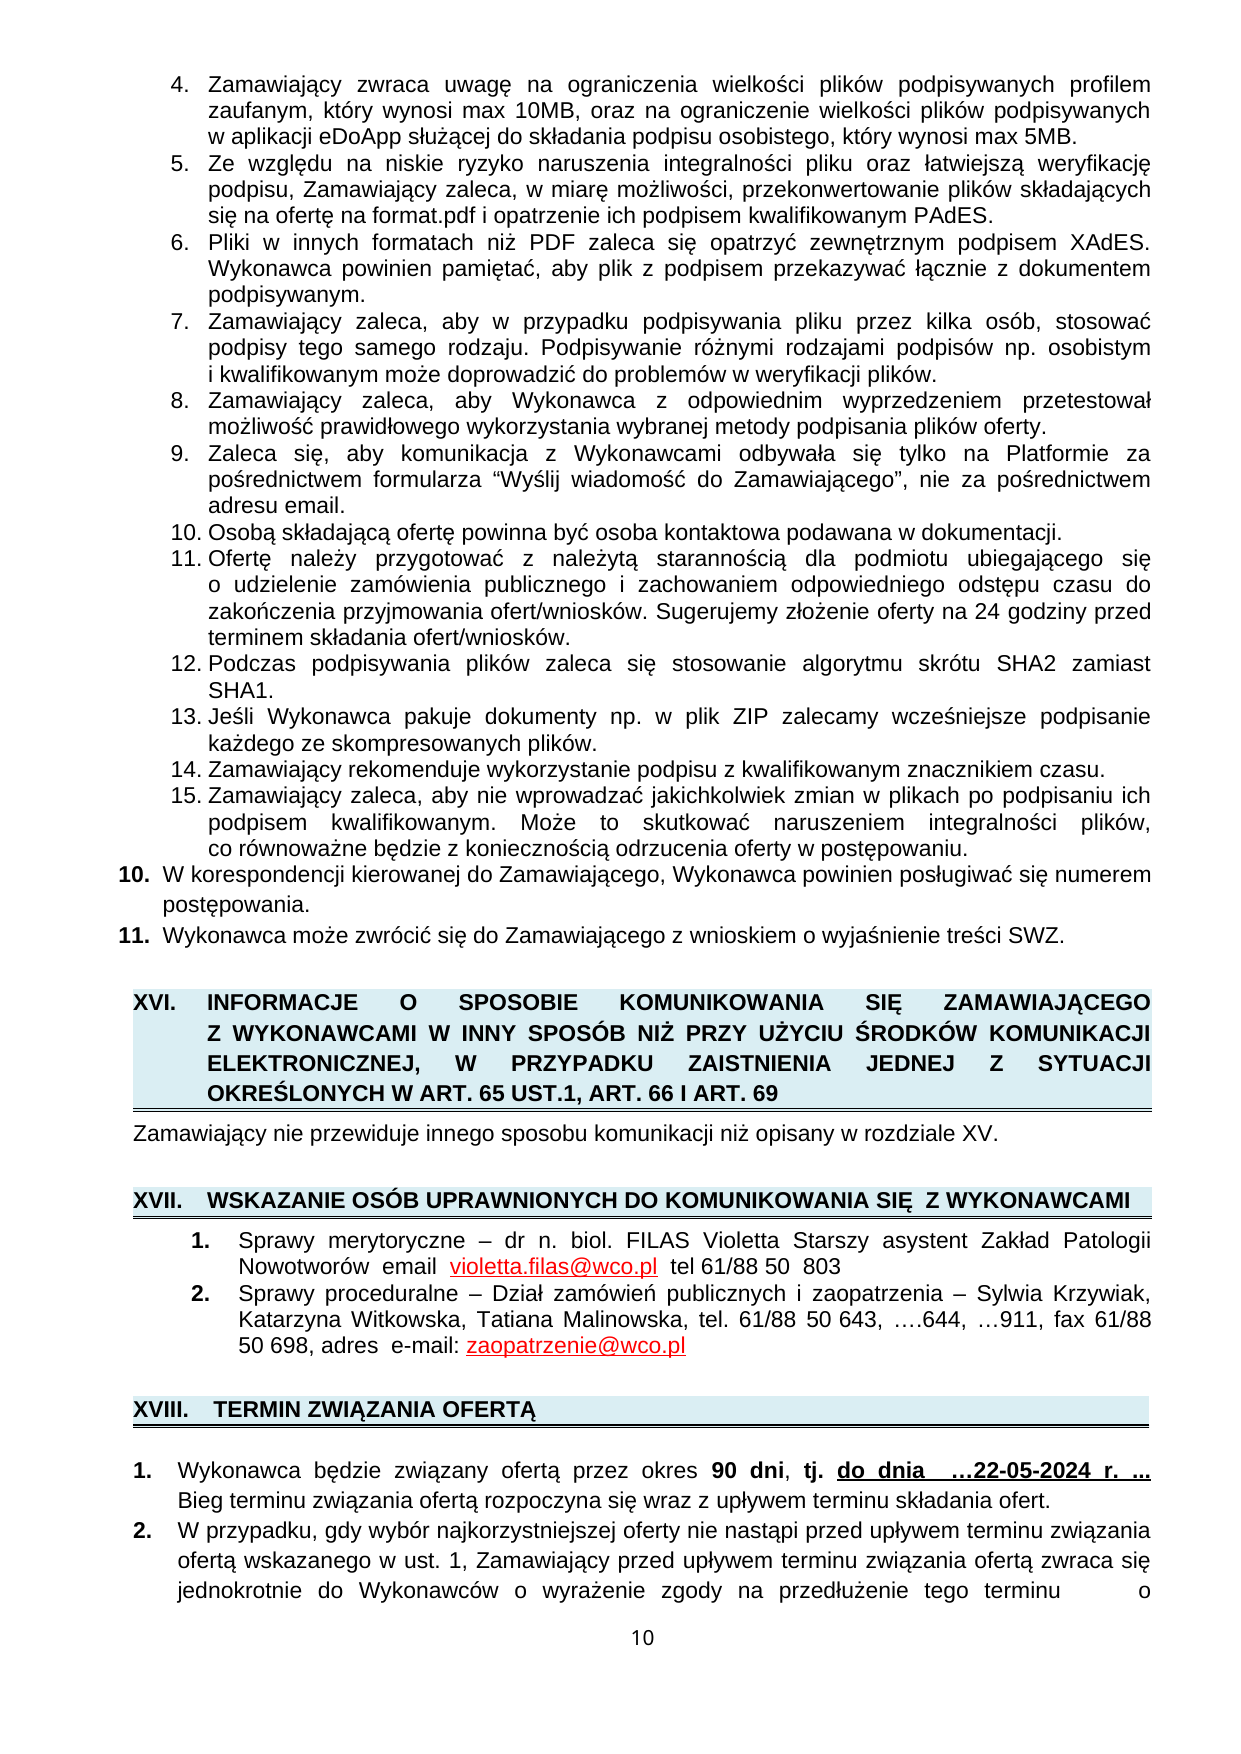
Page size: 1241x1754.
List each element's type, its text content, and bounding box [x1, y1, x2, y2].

list Zamawiający zaleca, aby w przypadku podpisywania pliku przez kilka osób, stosować podpisy tego samego rodzaju. Podpisywanie różnymi rodzajami podpisów np. osobistym i kwalifikowanym może doprowadzić do problemów w weryfikacji plików. [170, 308, 1152, 387]
list Wykonawca będzie związany ofertą przez okres 90 dni, tj. do dnia …22-05-2024 r. ... Bieg terminu związania ofertą rozpoczyna się wraz z upływem terminu składania ofert. [133, 1457, 1152, 1513]
list Pliki w innych formatach niż PDF zaleca się opatrzyć zewnętrznym podpisem XAdES. Wykonawca powinien pamiętać, aby plik z podpisem przekazywać łącznie z dokumentem podpisywanym. [170, 229, 1152, 308]
text Zamawiający nie przewiduje innego sposobu komunikacji niż opisany w rozdziale XV. [133, 1119, 1152, 1146]
list Zamawiający rekomenduje wykorzystanie podpisu z kwalifikowanym znacznikiem czasu. [170, 756, 1152, 782]
list Ofertę należy przygotować z należytą starannością dla podmiotu ubiegającego się o udzielenie zamówienia publicznego i zachowaniem odpowiedniego odstępu czasu do zakończenia przyjmowania ofert/wniosków. Sugerujemy złożenie oferty na 24 godziny przed terminem składania ofert/wniosków. [170, 545, 1152, 650]
list Sprawy merytoryczne – dr n. biol. FILAS Violetta Starszy asystent Zakład Patologii Nowotworów email violetta.filas@wco.pl tel 61/88 50 803 [191, 1227, 1152, 1279]
list Podczas podpisywania plików zaleca się stosowanie algorytmu skrótu SHA2 zamiast SHA1. [170, 650, 1152, 703]
list Jeśli Wykonawca pakuje dokumenty np. w plik ZIP zalecamy wcześniejsze podpisanie każdego ze skompresowanych plików. [170, 703, 1152, 756]
list Zaleca się, aby komunikacja z Wykonawcami odbywała się tylko na Platformie za pośrednictwem formularza “Wyślij wiadomość do Zamawiającego”, nie za pośrednictwem adresu email. [170, 439, 1152, 519]
list TERMIN ZWIĄZANIA OFERTĄ [133, 1396, 1149, 1424]
list INFORMACJE O SPOSOBIE KOMUNIKOWANIA SIĘ ZAMAWIAJĄCEGO Z WYKONAWCAMI W INNY SPOSÓB NIŻ PRZY UŻYCIU ŚRODKÓW KOMUNIKACJI ELEKTRONICZNEJ, W PRZYPADKU ZAISTNIENIA JEDNEJ Z SYTUACJI OKREŚLONYCH W ART. 65 UST.1, ART. 66 I ART. 69 [133, 989, 1152, 1108]
list Sprawy proceduralne – Dział zamówień publicznych i zaopatrzenia – Sylwia Krzywiak, Katarzyna Witkowska, Tatiana Malinowska, tel. 61/88 50 643, ….644, …911, fax 61/88 50 698, adres e-mail: zaopatrzenie@wco.pl [191, 1279, 1152, 1359]
list Zamawiający zaleca, aby nie wprowadzać jakichkolwiek zmian w plikach po podpisaniu ich podpisem kwalifikowanym. Może to skutkować naruszeniem integralności plików, co równoważne będzie z koniecznością odrzucenia oferty w postępowaniu. [170, 782, 1152, 861]
list Ze względu na niskie ryzyko naruszenia integralności pliku oraz łatwiejszą weryfikację podpisu, Zamawiający zaleca, w miarę możliwości, przekonwertowanie plików składających się na ofertę na format.pdf i opatrzenie ich podpisem kwalifikowanym PAdES. [170, 150, 1152, 229]
list Wykonawca może zwrócić się do Zamawiającego z wnioskiem o wyjaśnienie treści SWZ. [118, 922, 1152, 948]
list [133, 1517, 1152, 1604]
list WSKAZANIE OSÓB UPRAWNIONYCH DO KOMUNIKOWANIA SIĘ Z WYKONAWCAMI [133, 1187, 1152, 1216]
list W korespondencji kierowanej do Zamawiającego, Wykonawca powinien posługiwać się numerem postępowania. [118, 861, 1152, 918]
list Zamawiający zwraca uwagę na ograniczenia wielkości plików podpisywanych profilem zaufanym, który wynosi max 10MB, oraz na ograniczenie wielkości plików podpisywanych w aplikacji eDoApp służącej do składania podpisu osobistego, który wynosi max 5MB. [170, 71, 1152, 150]
list Zamawiający zaleca, aby Wykonawca z odpowiednim wyprzedzeniem przetestował możliwość prawidłowego wykorzystania wybranej metody podpisania plików oferty. [170, 387, 1152, 439]
list Osobą składającą ofertę powinna być osoba kontaktowa podawana w dokumentacji. [170, 519, 1152, 545]
